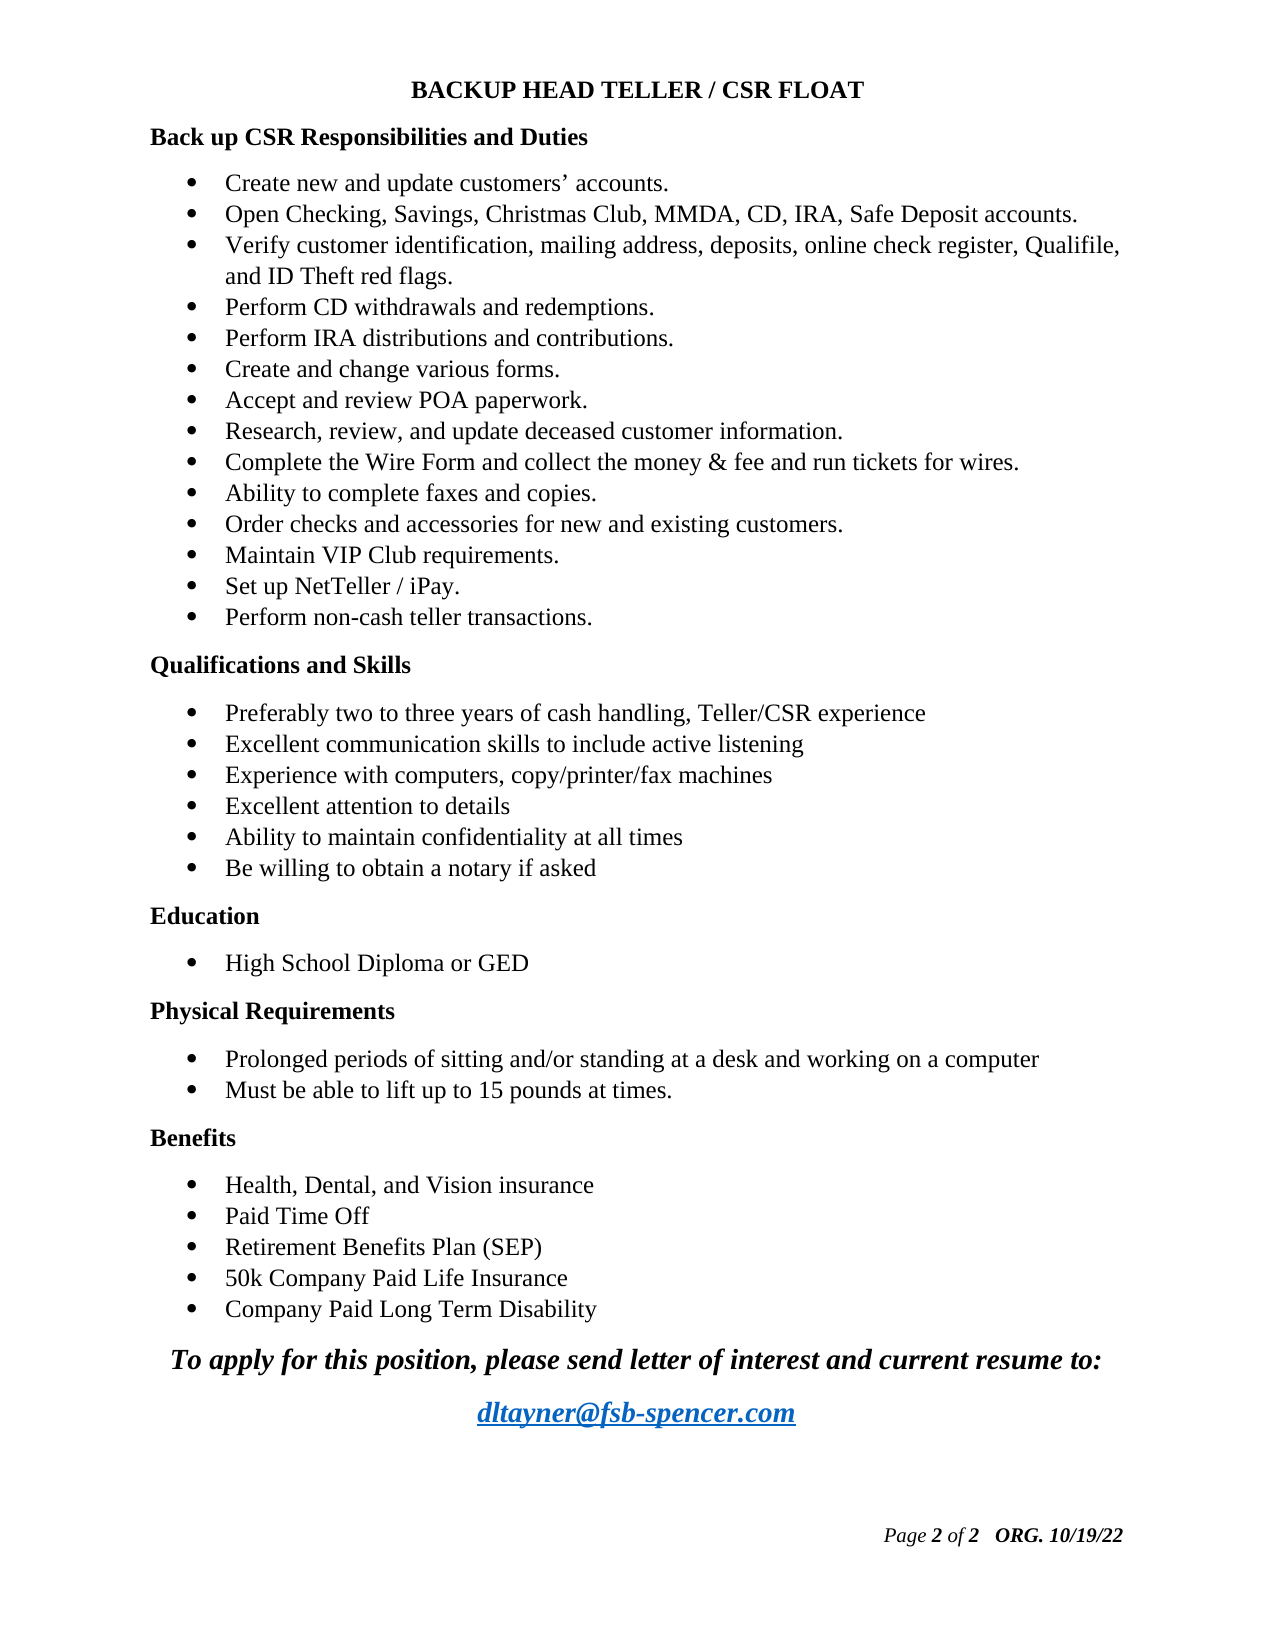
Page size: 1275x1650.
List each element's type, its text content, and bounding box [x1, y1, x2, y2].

text Education [150, 901, 1125, 929]
list Set up NetTeller / iPay. [187, 571, 1125, 600]
text Benefits [150, 1123, 1125, 1151]
list Company Paid Long Term Disability [187, 1294, 1125, 1323]
list Maintain VIP Club requirements. [187, 540, 1125, 569]
list Must be able to lift up to 15 pounds at times. [187, 1075, 1125, 1104]
list Perform IRA distributions and contributions. [187, 323, 1125, 352]
list Perform non-cash teller transactions. [187, 602, 1125, 631]
list Experience with computers, copy/printer/fax machines [187, 760, 1125, 789]
list Research, review, and update deceased customer information. [187, 416, 1125, 445]
list Retirement Benefits Plan (SEP) [187, 1232, 1125, 1261]
list Complete the Wire Form and collect the money & fee and run tickets for wires. [187, 447, 1125, 476]
text dltayner@fsb-spencer.com [150, 1395, 1125, 1429]
list Order checks and accessories for new and existing customers. [187, 509, 1125, 538]
text Physical Requirements [150, 996, 1125, 1025]
list Create new and update customers’ accounts. [187, 168, 1125, 197]
list Open Checking, Savings, Christmas Club, MMDA, CD, IRA, Safe Deposit accounts. [187, 199, 1125, 228]
text To apply for this position, please send letter of interest and current resume to: [150, 1342, 1125, 1376]
list Health, Dental, and Vision insurance [187, 1170, 1125, 1199]
list Prolonged periods of sitting and/or standing at a desk and working on a computer [187, 1044, 1125, 1073]
list Excellent communication skills to include active listening [187, 729, 1125, 758]
list Preferably two to three years of cash handling, Teller/CSR experience [187, 698, 1125, 727]
list Verify customer identification, mailing address, deposits, online check register, Qualifile, and ID Theft red flags. [187, 230, 1125, 290]
text Back up CSR Responsibilities and Duties [150, 122, 1125, 151]
text Qualifications and Skills [150, 650, 1125, 679]
list Perform CD withdrawals and redemptions. [187, 292, 1125, 321]
list 50k Company Paid Life Insurance [187, 1263, 1125, 1292]
list Paid Time Off [187, 1201, 1125, 1230]
list Ability to maintain confidentiality at all times [187, 822, 1125, 851]
list Be willing to obtain a notary if asked [187, 853, 1125, 882]
list Create and change various forms. [187, 354, 1125, 383]
list High School Diploma or GED [187, 948, 1125, 977]
list Ability to complete faxes and copies. [187, 478, 1125, 507]
list Excellent attention to details [187, 791, 1125, 820]
list Accept and review POA paperwork. [187, 385, 1125, 414]
